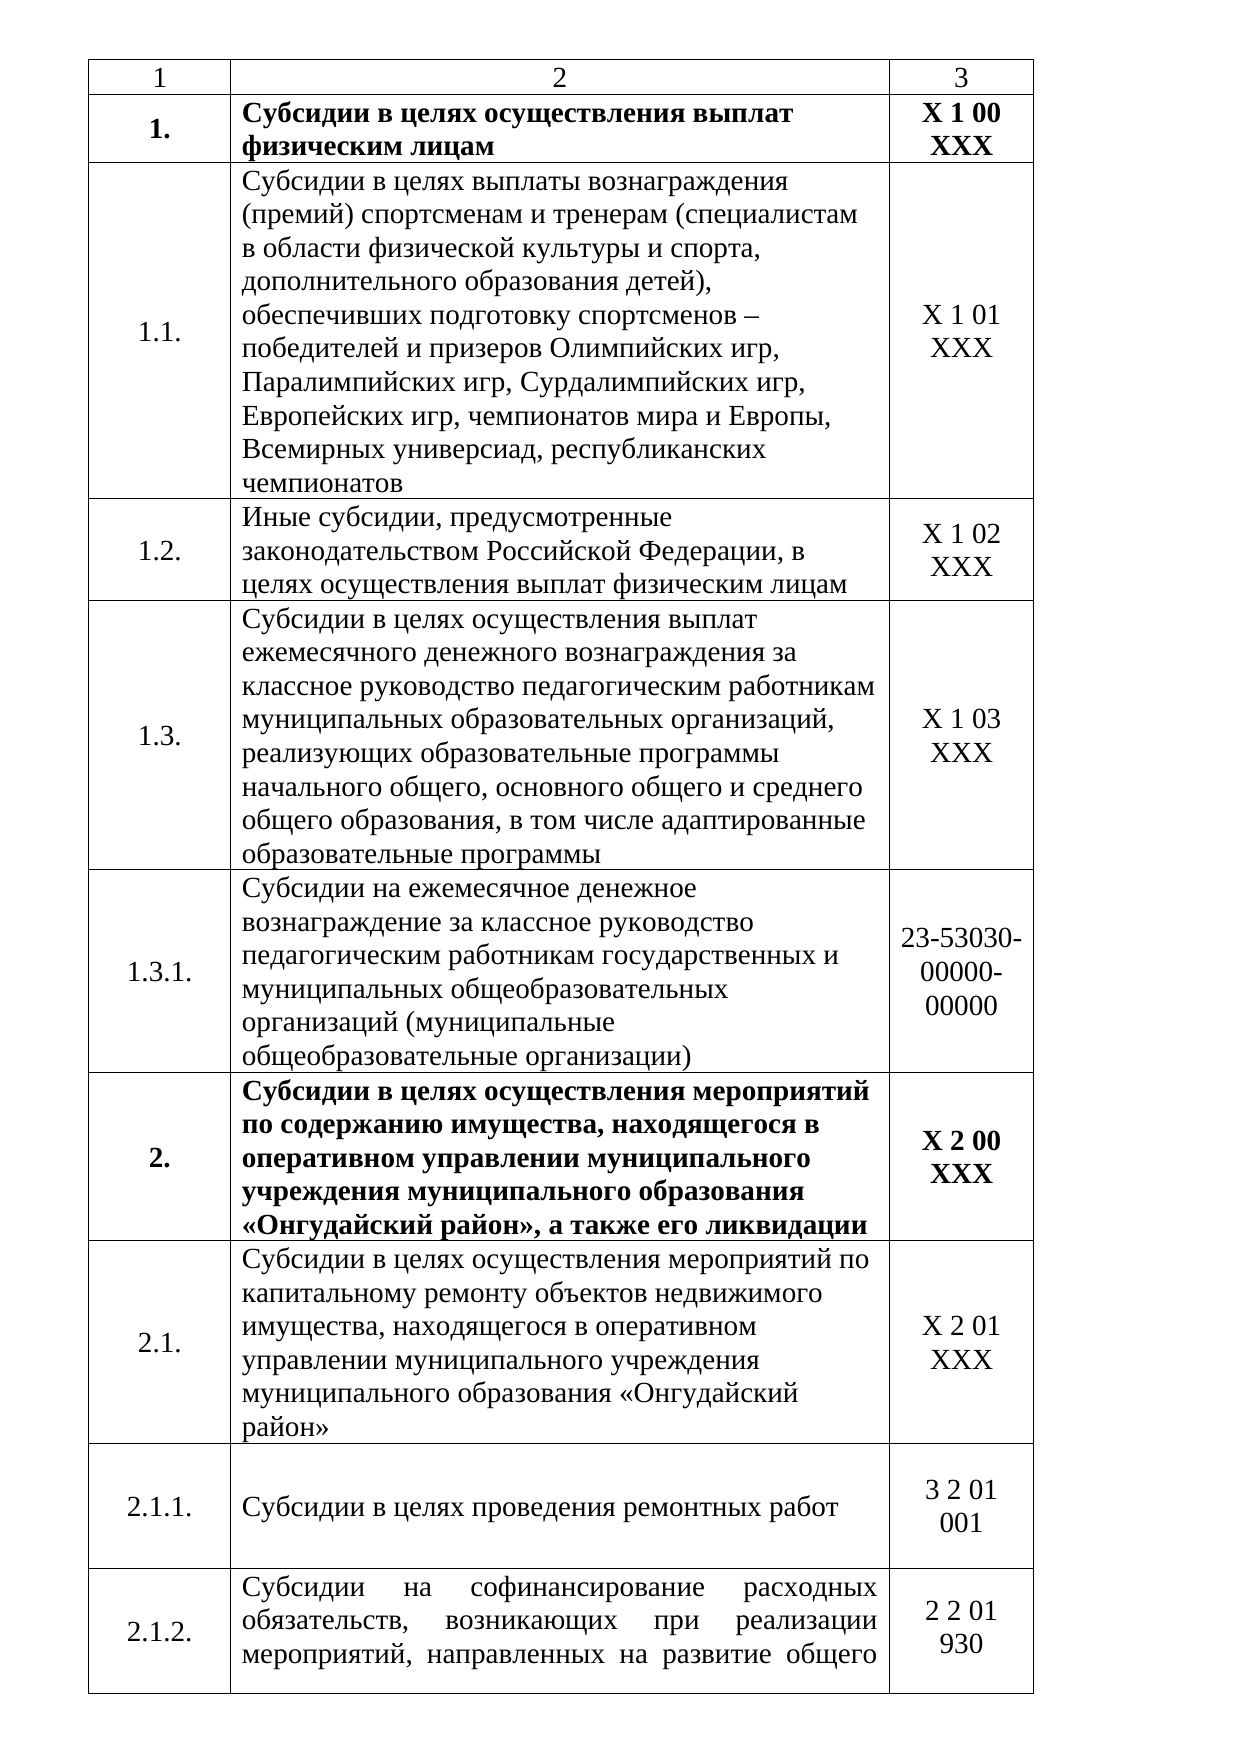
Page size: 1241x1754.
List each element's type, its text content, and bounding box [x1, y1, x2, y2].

table_cell Субсидии в целях проведения ремонтных работ [231, 1444, 889, 1568]
table_cell 3 [890, 60, 1033, 94]
table_cell 2 2 01 930 [890, 1569, 1033, 1693]
table_cell 1.1. [89, 163, 230, 498]
table_cell Субсидии в целях осуществления выплат ежемесячного денежного вознаграждения за классное руководство педагогическим работникам муниципальных образовательных организаций, реализующих образовательные программы начального общего, основного общего и среднего общего образования, в том числе адаптированные образовательные программы [231, 601, 889, 869]
table_cell 2 [231, 60, 889, 94]
table_cell Субсидии на ежемесячное денежное вознаграждение за классное руководство педагогическим работникам государственных и муниципальных общеобразовательных организаций (муниципальные общеобразовательные организации) [231, 870, 889, 1072]
table_cell 1. [89, 95, 230, 162]
table_cell 1.3. [89, 601, 230, 869]
table_cell 1.2. [89, 499, 230, 600]
table_cell 2.1.2. [89, 1569, 230, 1693]
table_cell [231, 1569, 889, 1693]
table_cell 2.1. [89, 1241, 230, 1443]
table_cell 23-53030-00000-00000 [890, 870, 1033, 1072]
table_cell X 1 02 XXX [890, 499, 1033, 600]
table_cell X 2 01 XXX [890, 1241, 1033, 1443]
table_cell 1.3.1. [89, 870, 230, 1072]
table_cell 2. [89, 1073, 230, 1240]
table_cell Субсидии в целях осуществления мероприятий по капитальному ремонту объектов недвижимого имущества, находящегося в оперативном управлении муниципального учреждения муниципального образования «Онгудайский район» [231, 1241, 889, 1443]
table_cell 1 [89, 60, 230, 94]
table_cell X 1 03 XXX [890, 601, 1033, 869]
table_cell 2.1.1. [89, 1444, 230, 1568]
table_cell X 2 00 XXX [890, 1073, 1033, 1240]
table_cell X 1 00 XXX [890, 95, 1033, 162]
table_cell Субсидии в целях осуществления выплат физическим лицам [231, 95, 889, 162]
table_cell X 1 01 XXX [890, 163, 1033, 498]
table_cell 3 2 01 001 [890, 1444, 1033, 1568]
table_cell Иные субсидии, предусмотренные законодательством Российской Федерации, в целях осуществления выплат физическим лицам [231, 499, 889, 600]
table_cell Субсидии в целях выплаты вознаграждения (премий) спортсменам и тренерам (специалистам в области физической культуры и спорта, дополнительного образования детей), обеспечивших подготовку спортсменов – победителей и призеров Олимпийских игр, Паралимпийских игр, Сурдалимпийских игр, Европейских игр, чемпионатов мира и Европы, Всемирных универсиад, республиканских чемпионатов [231, 163, 889, 498]
table_cell Субсидии в целях осуществления мероприятий по содержанию имущества, находящегося в оперативном управлении муниципального учреждения муниципального образования «Онгудайский район», а также его ликвидации [231, 1073, 889, 1240]
